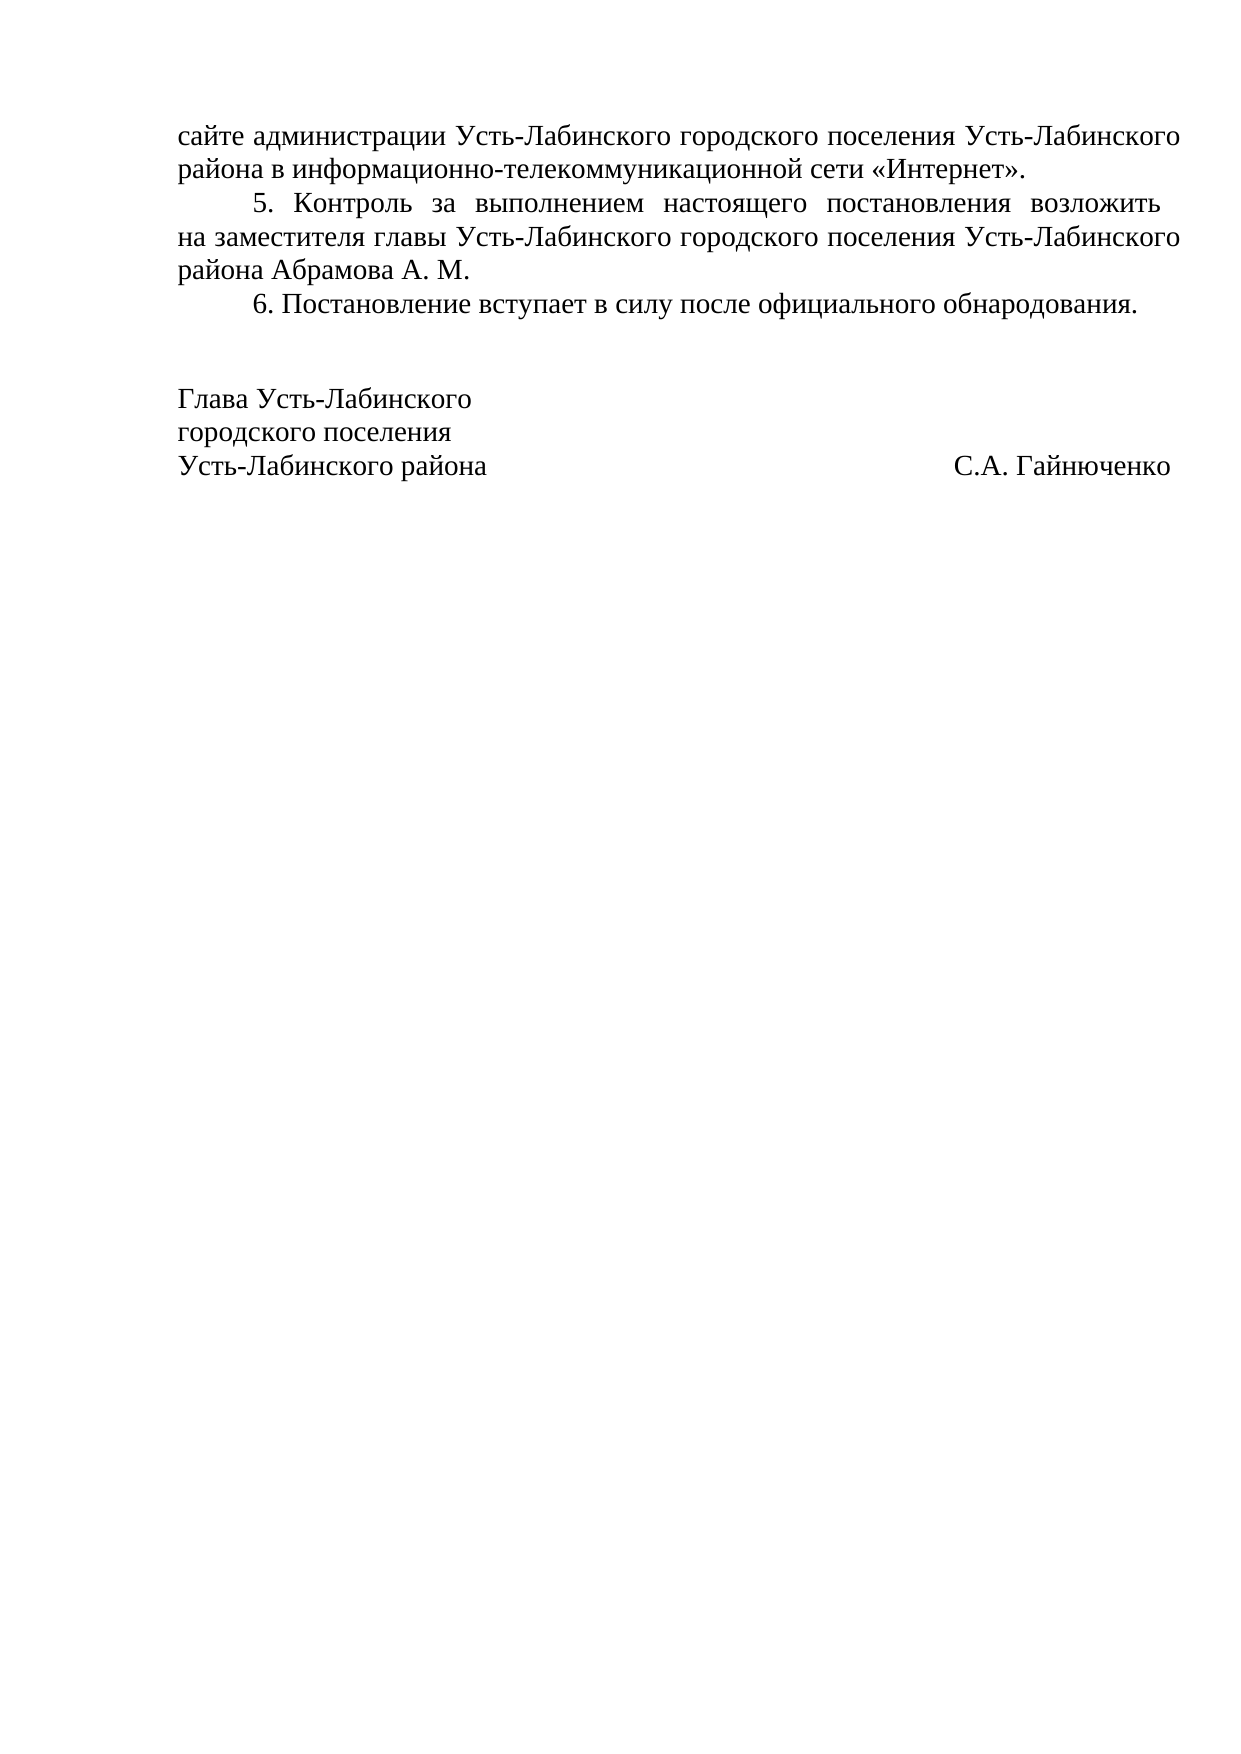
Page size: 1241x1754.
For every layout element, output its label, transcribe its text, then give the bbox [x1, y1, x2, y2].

text городского поселения [177, 414, 1181, 448]
text Глава Усть-Лабинского [177, 381, 1181, 414]
text 6. Постановление вступает в силу после официального обнародования. [177, 286, 1181, 319]
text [177, 118, 1181, 185]
text 5. Контроль за выполнением настоящего постановления возложить на заместителя главы Усть-Лабинского городского поселения Усть-Лабинского района Абрамова А. М. [177, 185, 1181, 286]
text Усть-Лабинского района С.А. Гайнюченко [177, 448, 1181, 482]
